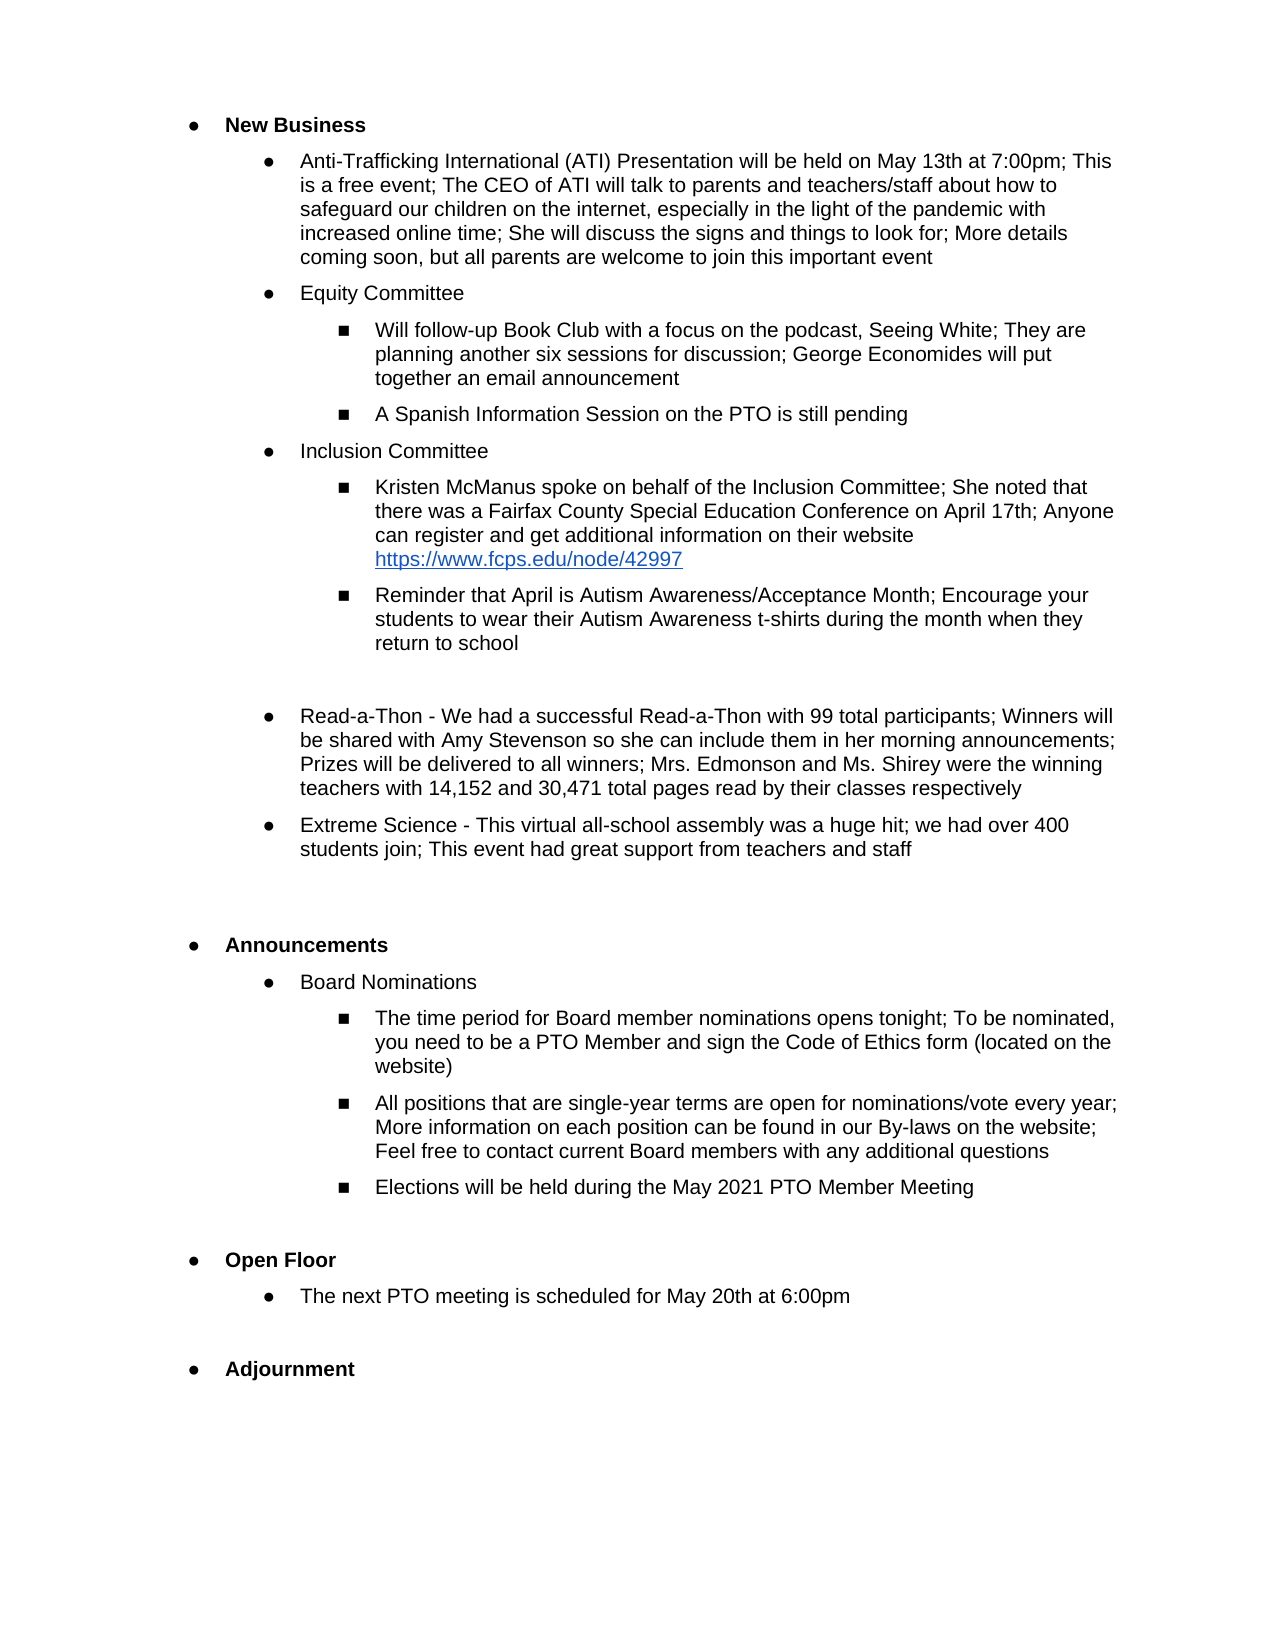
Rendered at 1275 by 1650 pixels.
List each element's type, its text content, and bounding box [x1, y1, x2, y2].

list Adjournment [187, 1357, 1125, 1381]
list The next PTO meeting is scheduled for May 20th at 6:00pm [262, 1284, 1125, 1308]
list Inclusion Committee [262, 438, 1125, 462]
list Anti-Trafficking International (ATI) Presentation will be held on May 13th at 7:00pm; This is a free event; The CEO of ATI will talk to parents and teachers/staff about how to safeguard our children on the internet, especially in the light of the pandemic with increased online time; She will discuss the signs and things to look for; More details coming soon, but all parents are welcome to join this important event [262, 149, 1125, 269]
list A Spanish Information Session on the PTO is still pending [337, 402, 1125, 426]
list Extreme Science - This virtual all-school assembly was a huge hit; we had over 400 students join; This event had great support from teachers and staff [262, 812, 1125, 884]
list Elections will be held during the May 2021 PTO Member Meeting [337, 1175, 1125, 1199]
list Kristen McManus spoke on behalf of the Inclusion Committee; She noted that there was a Fairfax County Special Education Conference on April 17th; Anyone can register and get additional information on their website https://www.fcps.edu/node/42997 [337, 475, 1125, 571]
list Announcements [187, 933, 1125, 957]
list Equity Committee [262, 281, 1125, 305]
list Board Nominations [262, 970, 1125, 994]
list Will follow-up Book Club with a focus on the podcast, Seeing White; They are planning another six sessions for discussion; George Economides will put together an email announcement [337, 318, 1125, 389]
list Read-a-Thon - We had a successful Read-a-Thon with 99 total participants; Winners will be shared with Amy Stevenson so she can include them in her morning announcements; Prizes will be delivered to all winners; Mrs. Edmonson and Ms. Shirey were the winning teachers with 14,152 and 30,471 total pages read by their classes respectively [262, 704, 1125, 800]
list New Business [187, 112, 1125, 136]
list The time period for Board member nominations opens tonight; To be nominated, you need to be a PTO Member and sign the Code of Ethics form (located on the website) [337, 1006, 1125, 1078]
list Open Floor [187, 1248, 1125, 1272]
list Reminder that April is Autism Awareness/Acceptance Month; Encourage your students to wear their Autism Awareness t-shirts during the month when they return to school [337, 583, 1125, 655]
list All positions that are single-year terms are open for nominations/vote every year; More information on each position can be found in our By-laws on the website; Feel free to contact current Board members with any additional questions [337, 1091, 1125, 1162]
